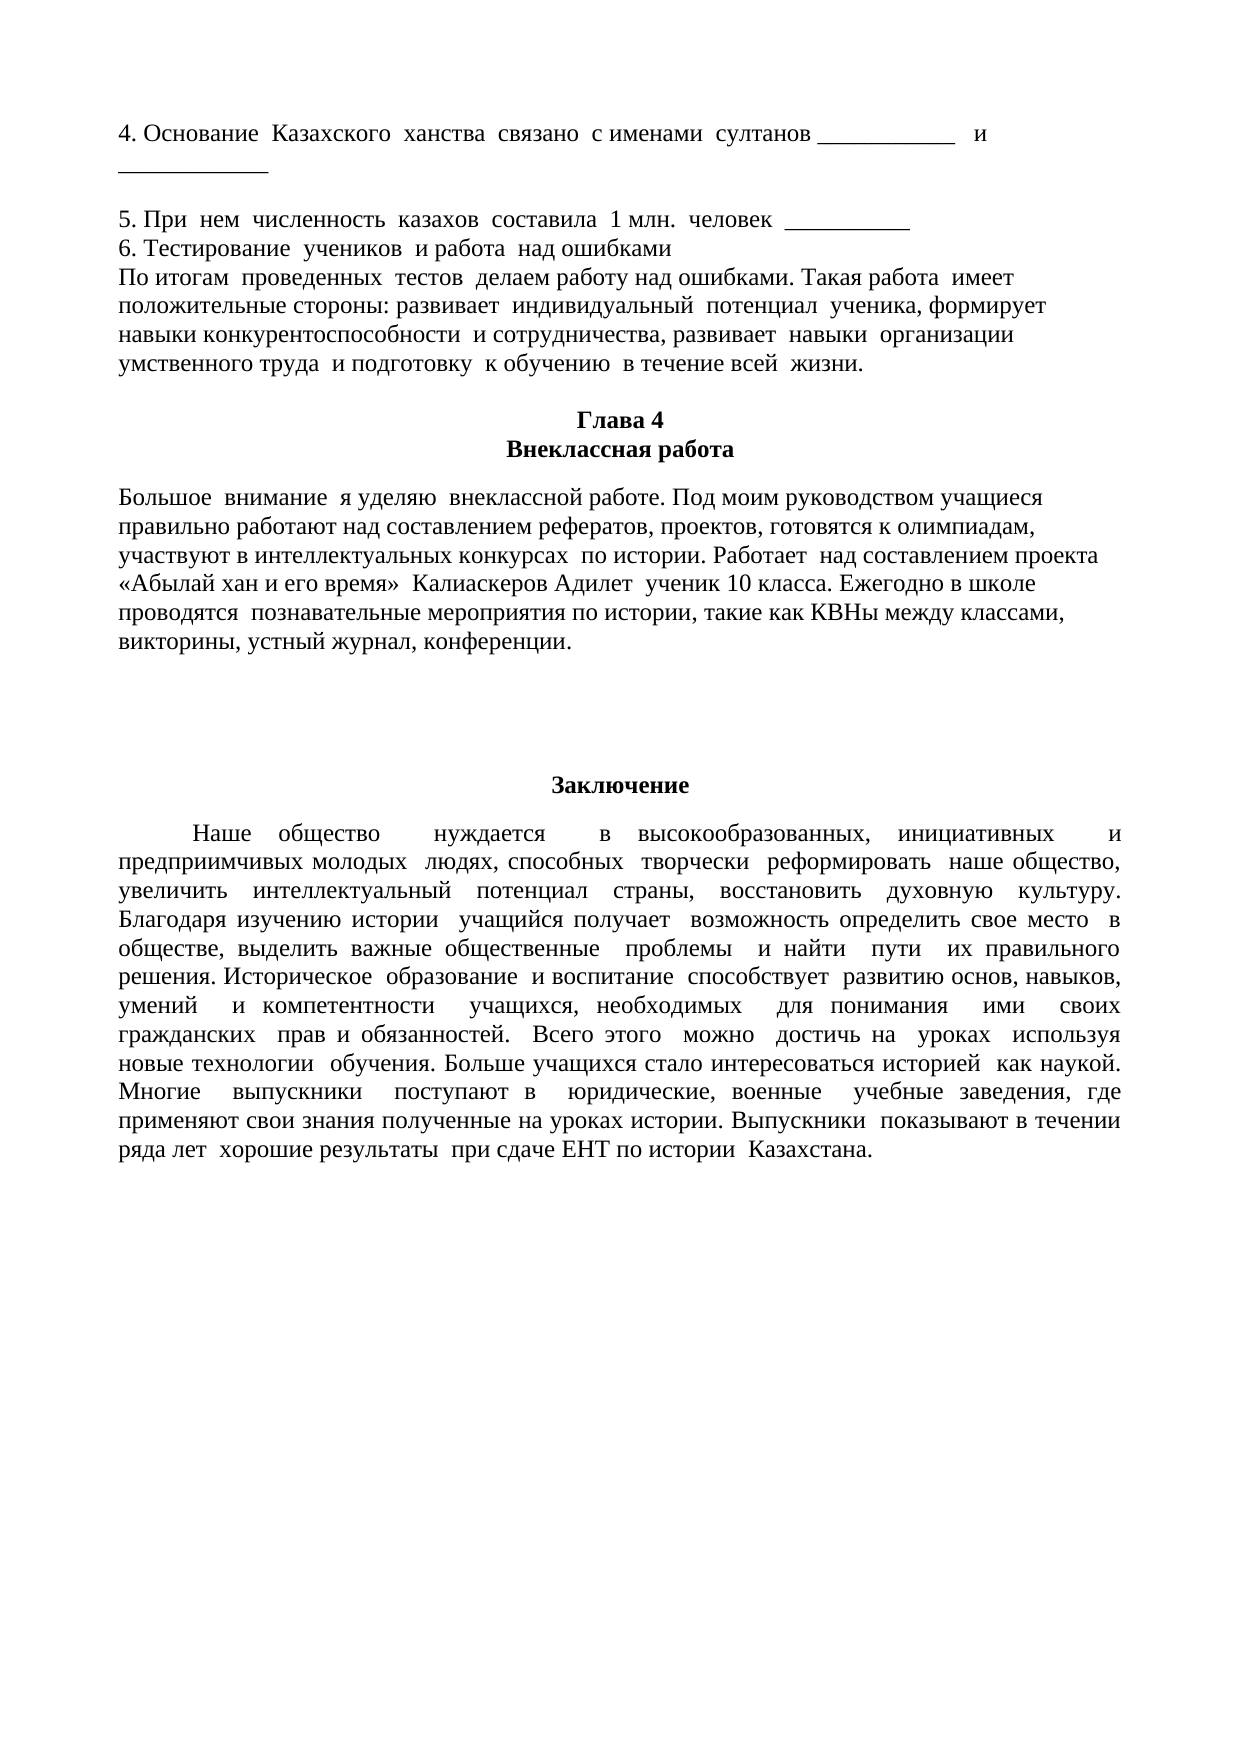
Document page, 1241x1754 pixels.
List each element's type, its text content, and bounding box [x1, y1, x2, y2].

text 6. Тестирование учеников и работа над ошибками [118, 233, 1122, 262]
text По итогам проведенных тестов делаем работу над ошибками. Такая работа имеет положительные стороны: развивает индивидуальный потенциал ученика, формирует навыки конкурентоспособности и сотрудничества, развивает навыки организации умственного труда и подготовку к обучению в течение всей жизни. [118, 262, 1122, 377]
text Заключение [118, 770, 1122, 798]
text Большое внимание я уделяю внеклассной работе. Под моим руководством учащиеся правильно работают над составлением рефератов, проектов, готовятся к олимпиадам, участвуют в интеллектуальных конкурсах по истории. Работает над составлением проекта «Абылай хан и его время» Калиаскеров Адилет ученик 10 класса. Ежегодно в школе проводятся познавательные мероприятия по истории, такие как КВНы между классами, викторины, устный журнал, конференции. [118, 482, 1122, 655]
text Глава 4 [118, 406, 1122, 434]
text Наше общество нуждается в высокообразованных, инициативных и предприимчивых молодых людях, способных творчески реформировать наше общество, увеличить интеллектуальный потенциал страны, восстановить духовную культуру. Благодаря изучению истории учащийся получает возможность определить свое место в обществе, выделить важные общественные проблемы и найти пути их правильного решения. Историческое образование и воспитание способствует развитию основ, навыков, умений и компетентности учащихся, необходимых для понимания ими своих гражданских прав и обязанностей. Всего этого можно достичь на уроках используя новые технологии обучения. Больше учащихся стало интересоваться историей как наукой. Многие выпускники поступают в юридические, военные учебные заведения, где применяют свои знания полученные на уроках истории. Выпускники показывают в течении ряда лет хорошие результаты при сдаче ЕНТ по истории Казахстана. [118, 818, 1122, 1163]
text 4. Основание Казахского ханства связано с именами султанов ___________ и ____________ [118, 118, 1122, 176]
text Внеклассная работа [118, 434, 1122, 463]
text 5. При нем численность казахов составила 1 млн. человек __________ [118, 204, 1122, 233]
